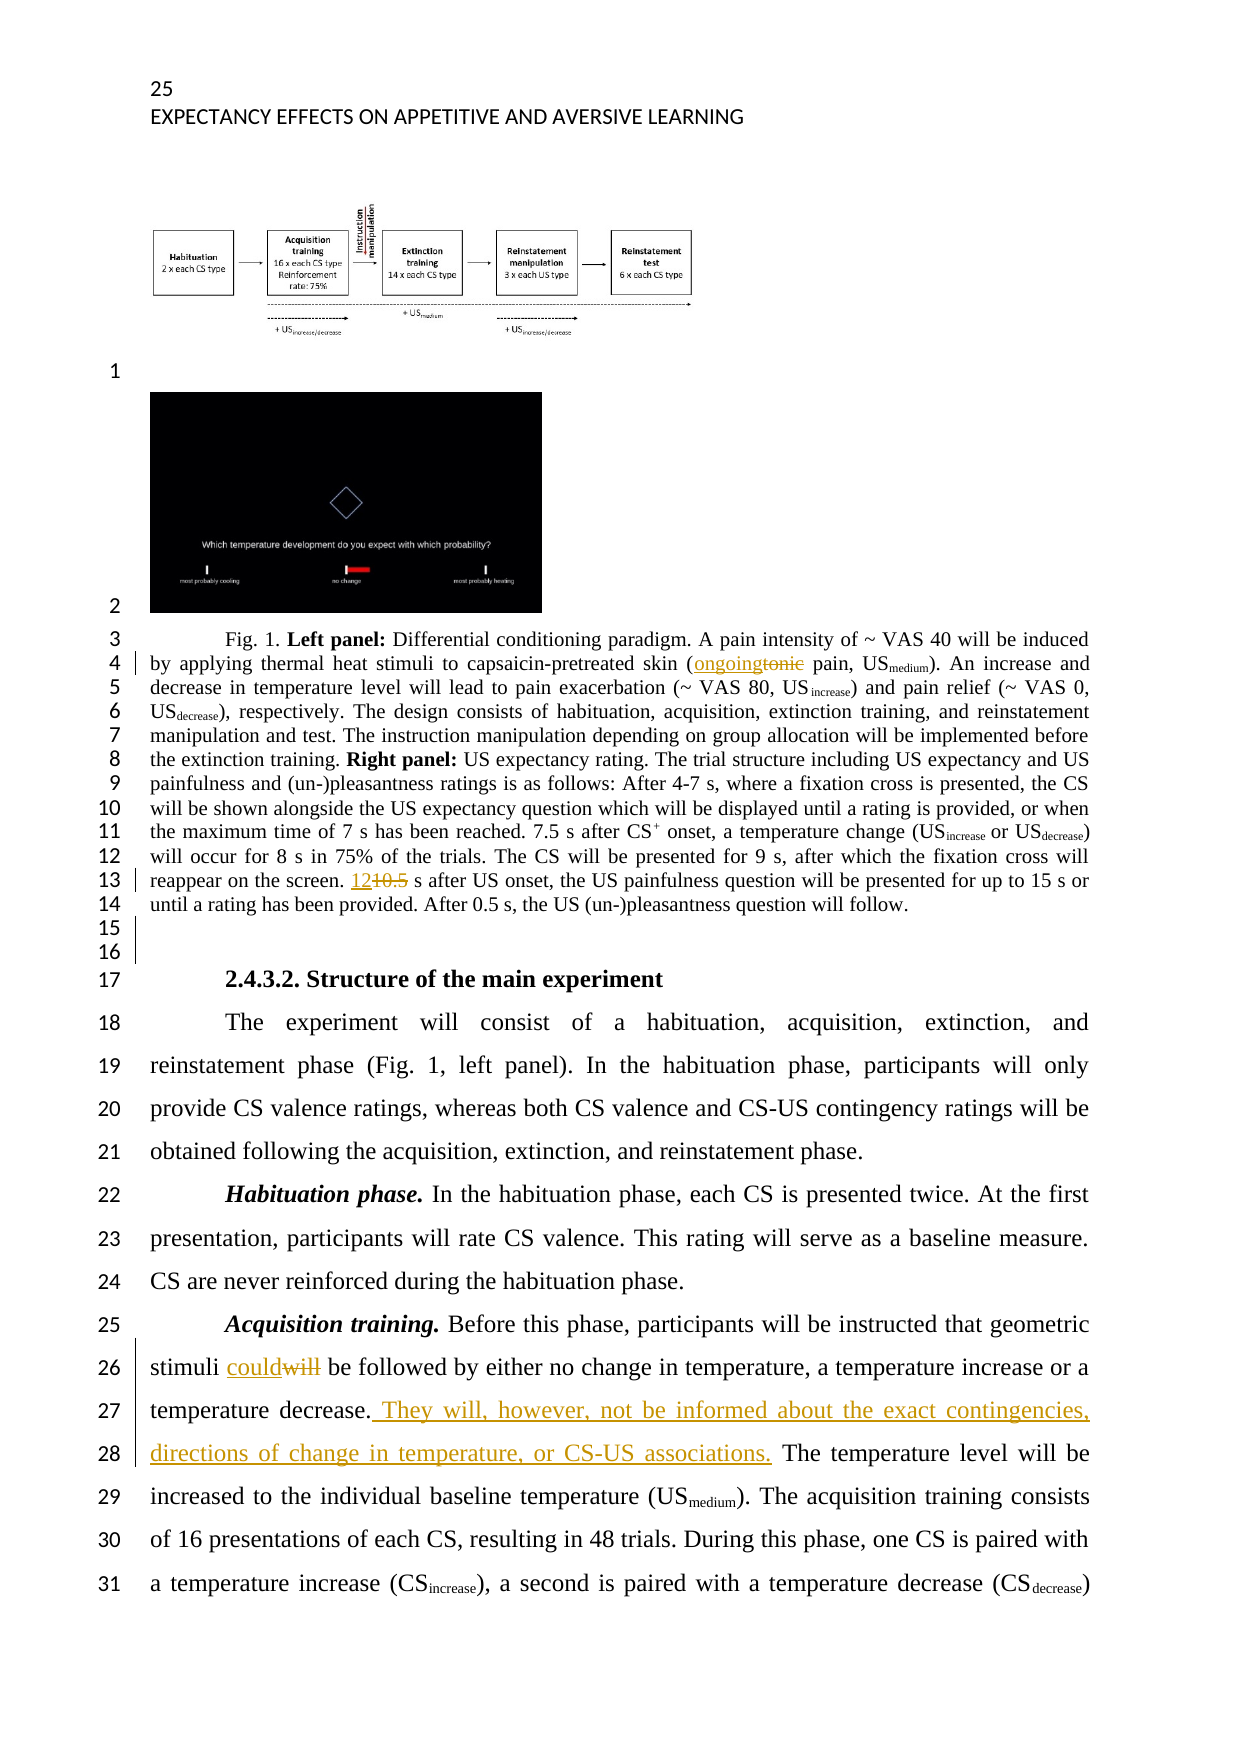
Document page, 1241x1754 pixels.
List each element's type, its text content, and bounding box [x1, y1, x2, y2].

text Fig. 1. Left panel: Differential conditioning paradigm. A pain intensity of ~ VAS 40 will be induced by applying thermal heat stimuli to capsaicin-pretreated skin ( pain, USmedium). An increase and decrease in temperature level will lead to pain exacerbation (~ VAS 80, USincrease) and pain relief (~ VAS 0, USdecrease), respectively. The design consists of habituation, acquisition, extinction training, and reinstatement manipulation and test. The instruction manipulation depending on group allocation will be implemented before the extinction training. Right panel: US expectancy rating. The trial structure including US expectancy and US painfulness and (un-)pleasantness ratings is as follows: After 4-7 s, where a fixation cross is presented, the CS will be shown alongside the US expectancy question which will be displayed until a rating is provided, or when the maximum time of 7 s has been reached. 7.5 s after CS+ onset, a temperature change (USincrease or USdecrease) will occur for 8 s in 75% of the trials. The CS will be presented for 9 s, after which the fixation cross will reappear on the screen. s after US onset, the US painfulness question will be presented for up to 15 s or until a rating has been provided. After 0.5 s, the US (un-)pleasantness question will follow. [150, 627, 1090, 916]
picture [150, 392, 542, 613]
picture [150, 157, 694, 379]
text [150, 1309, 1090, 1596]
text 2.4.3.2. Structure of the main experiment [150, 964, 1090, 993]
text The experiment will consist of a habituation, acquisition, extinction, and reinstatement phase (Fig. 1, left panel). In the habituation phase, participants will only provide CS valence ratings, whereas both CS valence and CS-US contingency ratings will be obtained following the acquisition, extinction, and reinstatement phase. [150, 1007, 1090, 1165]
text Habituation phase. In the habituation phase, each CS is presented twice. At the first presentation, participants will rate CS valence. This rating will serve as a baseline measure. CS are never reinforced during the habituation phase. [150, 1179, 1090, 1294]
